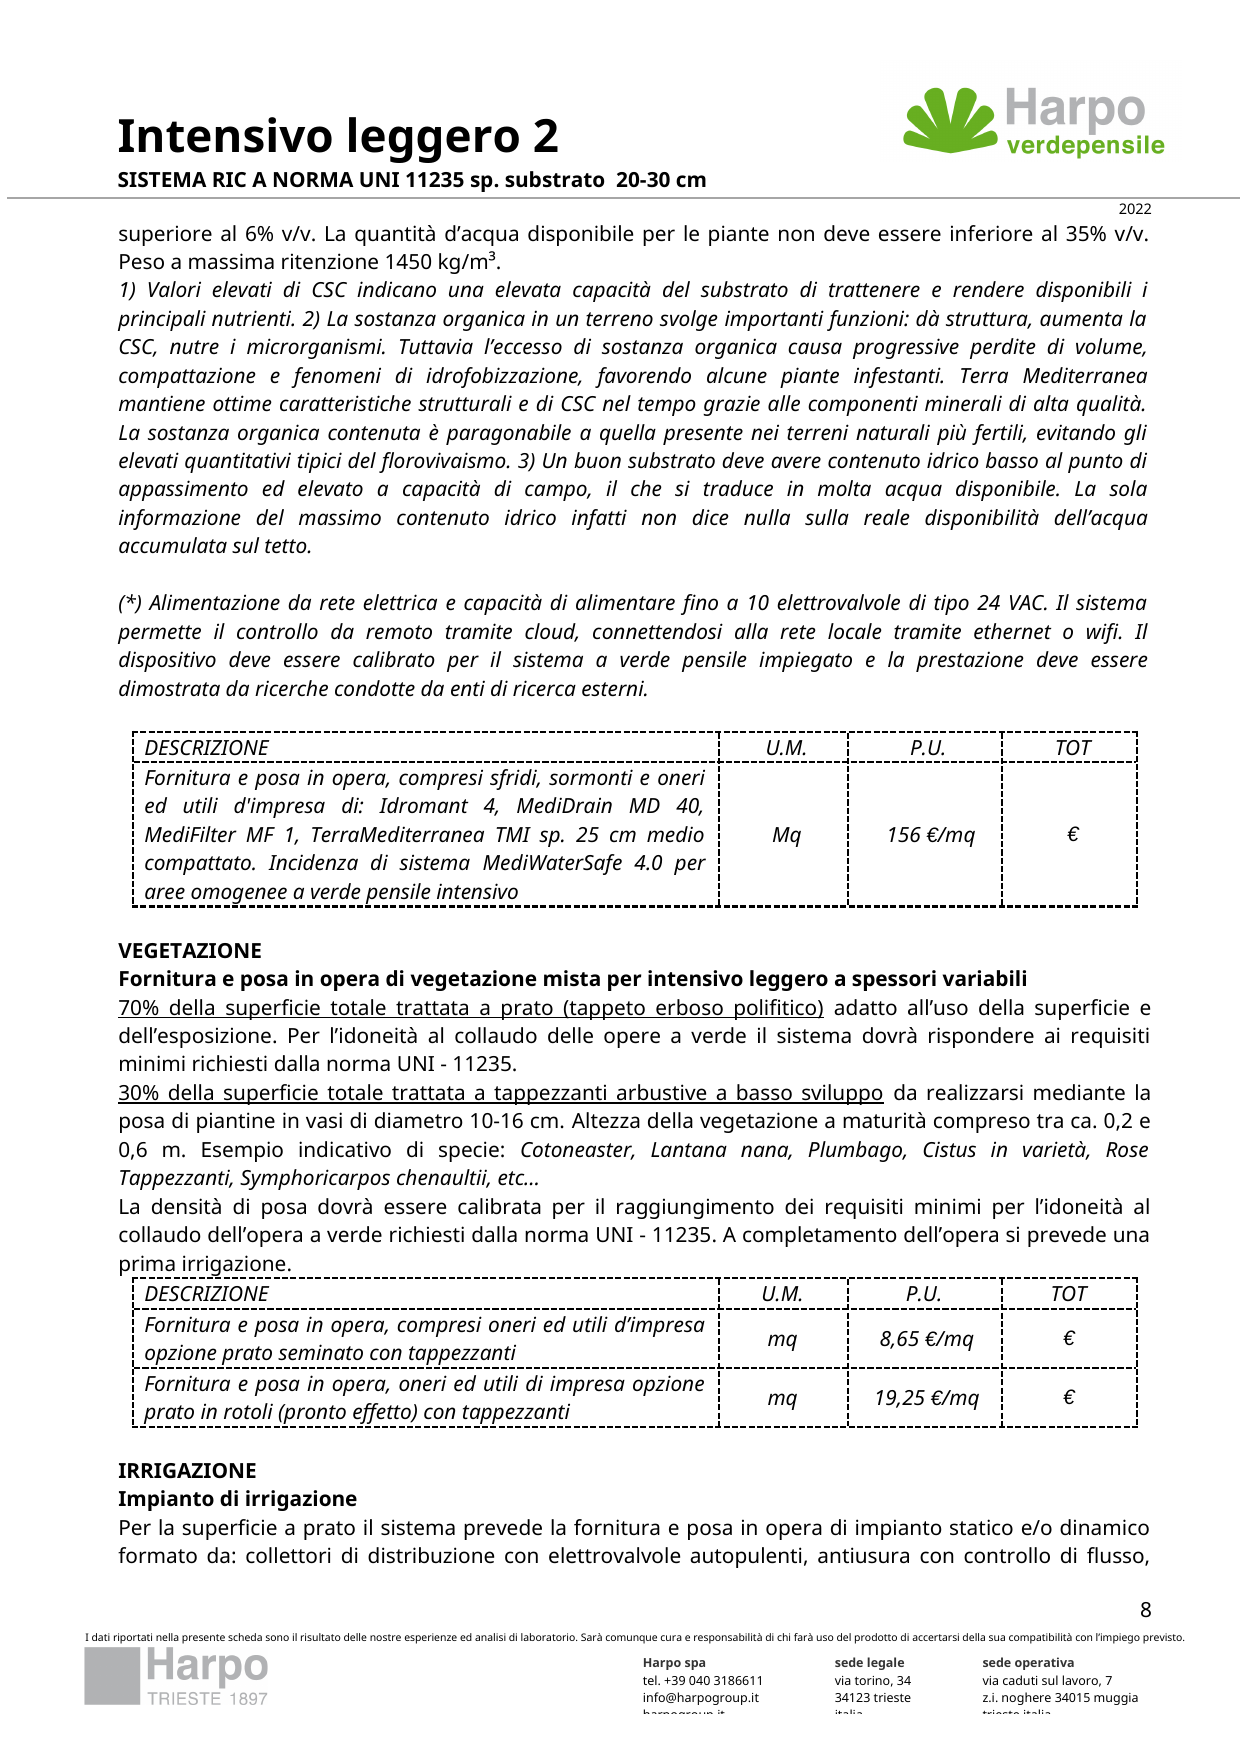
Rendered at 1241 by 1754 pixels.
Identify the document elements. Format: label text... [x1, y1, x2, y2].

text IRRIGAZIONE [118, 1456, 1152, 1484]
table_header P.U. [848, 731, 1002, 761]
text 30% della superficie totale trattata a tappezzanti arbustive a basso sviluppo da realizzarsi mediante la posa di piantine in vasi di diametro 10-16 cm. Altezza della vegetazione a maturità compreso tra ca. 0,2 e 0,6 m. Esempio indicativo di specie: Cotoneaster, Lantana nana, Plumbago, Cistus in varietà, Rose Tappezzanti, Symphoricarpos chenaultii, etc… [118, 1078, 1152, 1192]
table_cell € [1002, 761, 1137, 905]
table_cell Fornitura e posa in opera, compresi sfridi, sormonti e oneri ed utili d'impresa di: Idromant 4, MediDrain MD 40, MediFilter MF 1, TerraMediterranea TMI sp. 25 cm medio compattato. Incidenza di sistema MediWaterSafe 4.0 per aree omogenee a verde pensile intensivo [133, 761, 719, 905]
table_cell € [1002, 1308, 1137, 1367]
table_header U.M. [719, 731, 848, 761]
table_cell mq [719, 1308, 848, 1367]
table_header P.U. [848, 1277, 1002, 1308]
table_cell € [1002, 1367, 1137, 1426]
text (*) Alimentazione da rete elettrica e capacità di alimentare fino a 10 elettrovalvole di tipo 24 VAC. Il sistema permette il controllo da remoto tramite cloud, connettendosi alla rete locale tramite ethernet o wifi. Il dispositivo deve essere calibrato per il sistema a verde pensile impiegato e la prestazione deve essere dimostrata da ricerche condotte da enti di ricerca esterni. [118, 588, 1152, 702]
table_cell 8,65 €/mq [848, 1308, 1002, 1367]
table_cell Fornitura e posa in opera, oneri ed utili di impresa opzione prato in rotoli (pronto effetto) con tappezzanti [133, 1367, 719, 1426]
text La densità di posa dovrà essere calibrata per il raggiungimento dei requisiti minimi per l’idoneità al collaudo dell’opera a verde richiesti dalla norma UNI - 11235. A completamento dell’opera si prevede una prima irrigazione. [118, 1192, 1152, 1277]
table_header DESCRIZIONE [133, 1277, 719, 1308]
text VEGETAZIONE [118, 936, 1152, 964]
text Impianto di irrigazione [118, 1484, 1152, 1513]
table_header DESCRIZIONE [133, 731, 719, 761]
text Fornitura e posa in opera di vegetazione mista per intensivo leggero a spessori variabili [118, 964, 1152, 993]
picture [880, 60, 1182, 162]
table_cell 156 €/mq [848, 761, 1002, 905]
text 1) Valori elevati di CSC indicano una elevata capacità del substrato di trattenere e rendere disponibili i principali nutrienti. 2) La sostanza organica in un terreno svolge importanti funzioni: dà struttura, aumenta la CSC, nutre i microrganismi. Tuttavia l’eccesso di sostanza organica causa progressive perdite di volume, compattazione e fenomeni di idrofobizzazione, favorendo alcune piante infestanti. Terra Mediterranea mantiene ottime caratteristiche strutturali e di CSC nel tempo grazie alle componenti minerali di alta qualità. La sostanza organica contenuta è paragonabile a quella presente nei terreni naturali più fertili, evitando gli elevati quantitativi tipici del florovivaismo. 3) Un buon substrato deve avere contenuto idrico basso al punto di appassimento ed elevato a capacità di campo, il che si traduce in molta acqua disponibile. La sola informazione del massimo contenuto idrico infatti non dice nulla sulla reale disponibilità dell’acqua accumulata sul tetto. [118, 276, 1152, 560]
table_cell Fornitura e posa in opera, compresi oneri ed utili d’impresa opzione prato seminato con tappezzanti [133, 1308, 719, 1367]
picture [84, 1647, 268, 1705]
table_cell 19,25 €/mq [848, 1367, 1002, 1426]
table_cell Mq [719, 761, 848, 905]
table_header TOT [1002, 731, 1137, 761]
table_header U.M. [719, 1277, 848, 1308]
table_header TOT [1002, 1277, 1137, 1308]
text 70% della superficie totale trattata a prato (tappeto erboso polifitico) adatto all’uso della superficie e dell’esposizione. Per l’idoneità al collaudo delle opere a verde il sistema dovrà rispondere ai requisiti minimi richiesti dalla norma UNI - 11235. [118, 993, 1152, 1078]
table_cell mq [719, 1367, 848, 1426]
